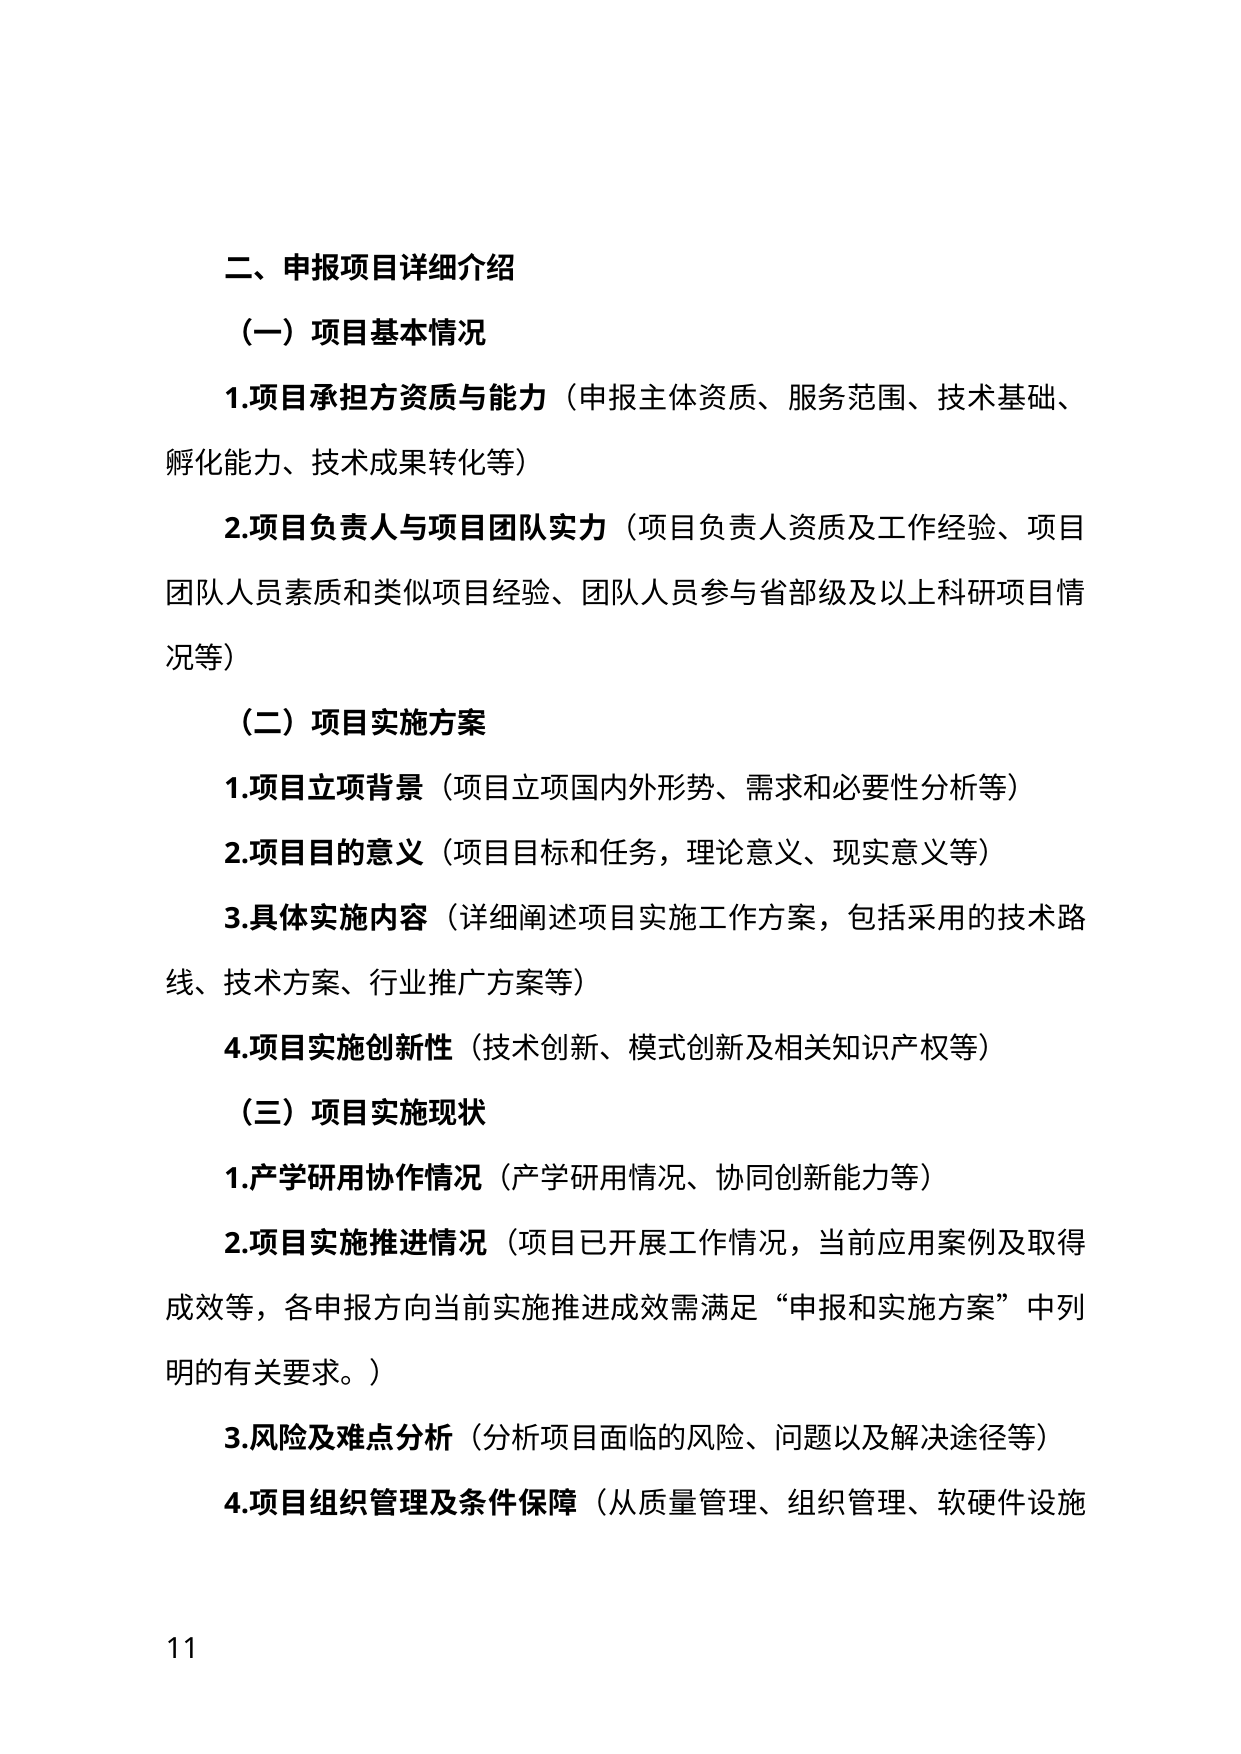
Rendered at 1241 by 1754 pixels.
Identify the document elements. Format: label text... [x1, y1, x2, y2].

text 1.项目承担方资质与能力（申报主体资质、服务范围、技术基础、孵化能力、技术成果转化等） [165, 363, 1087, 493]
text 3.风险及难点分析（分析项目面临的风险、问题以及解决途径等） [165, 1403, 1087, 1468]
text （二）项目实施方案 [165, 688, 1087, 753]
text 3.具体实施内容（详细阐述项目实施工作方案，包括采用的技术路线、技术方案、行业推广方案等） [165, 883, 1087, 1013]
text 2.项目目的意义（项目目标和任务，理论意义、现实意义等） [165, 818, 1087, 883]
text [165, 1468, 1087, 1533]
text 1.项目立项背景（项目立项国内外形势、需求和必要性分析等） [165, 753, 1087, 818]
text 2.项目实施推进情况（项目已开展工作情况，当前应用案例及取得成效等，各申报方向当前实施推进成效需满足“申报和实施方案”中列明的有关要求。） [165, 1208, 1087, 1403]
text 4.项目实施创新性（技术创新、模式创新及相关知识产权等） [165, 1013, 1087, 1078]
text （一）项目基本情况 [165, 298, 1087, 363]
text （三）项目实施现状 [165, 1078, 1087, 1143]
subtitle 二、申报项目详细介绍 [165, 233, 1087, 298]
text 1.产学研用协作情况（产学研用情况、协同创新能力等） [165, 1143, 1087, 1208]
text 2.项目负责人与项目团队实力（项目负责人资质及工作经验、项目团队人员素质和类似项目经验、团队人员参与省部级及以上科研项目情况等） [165, 493, 1087, 688]
